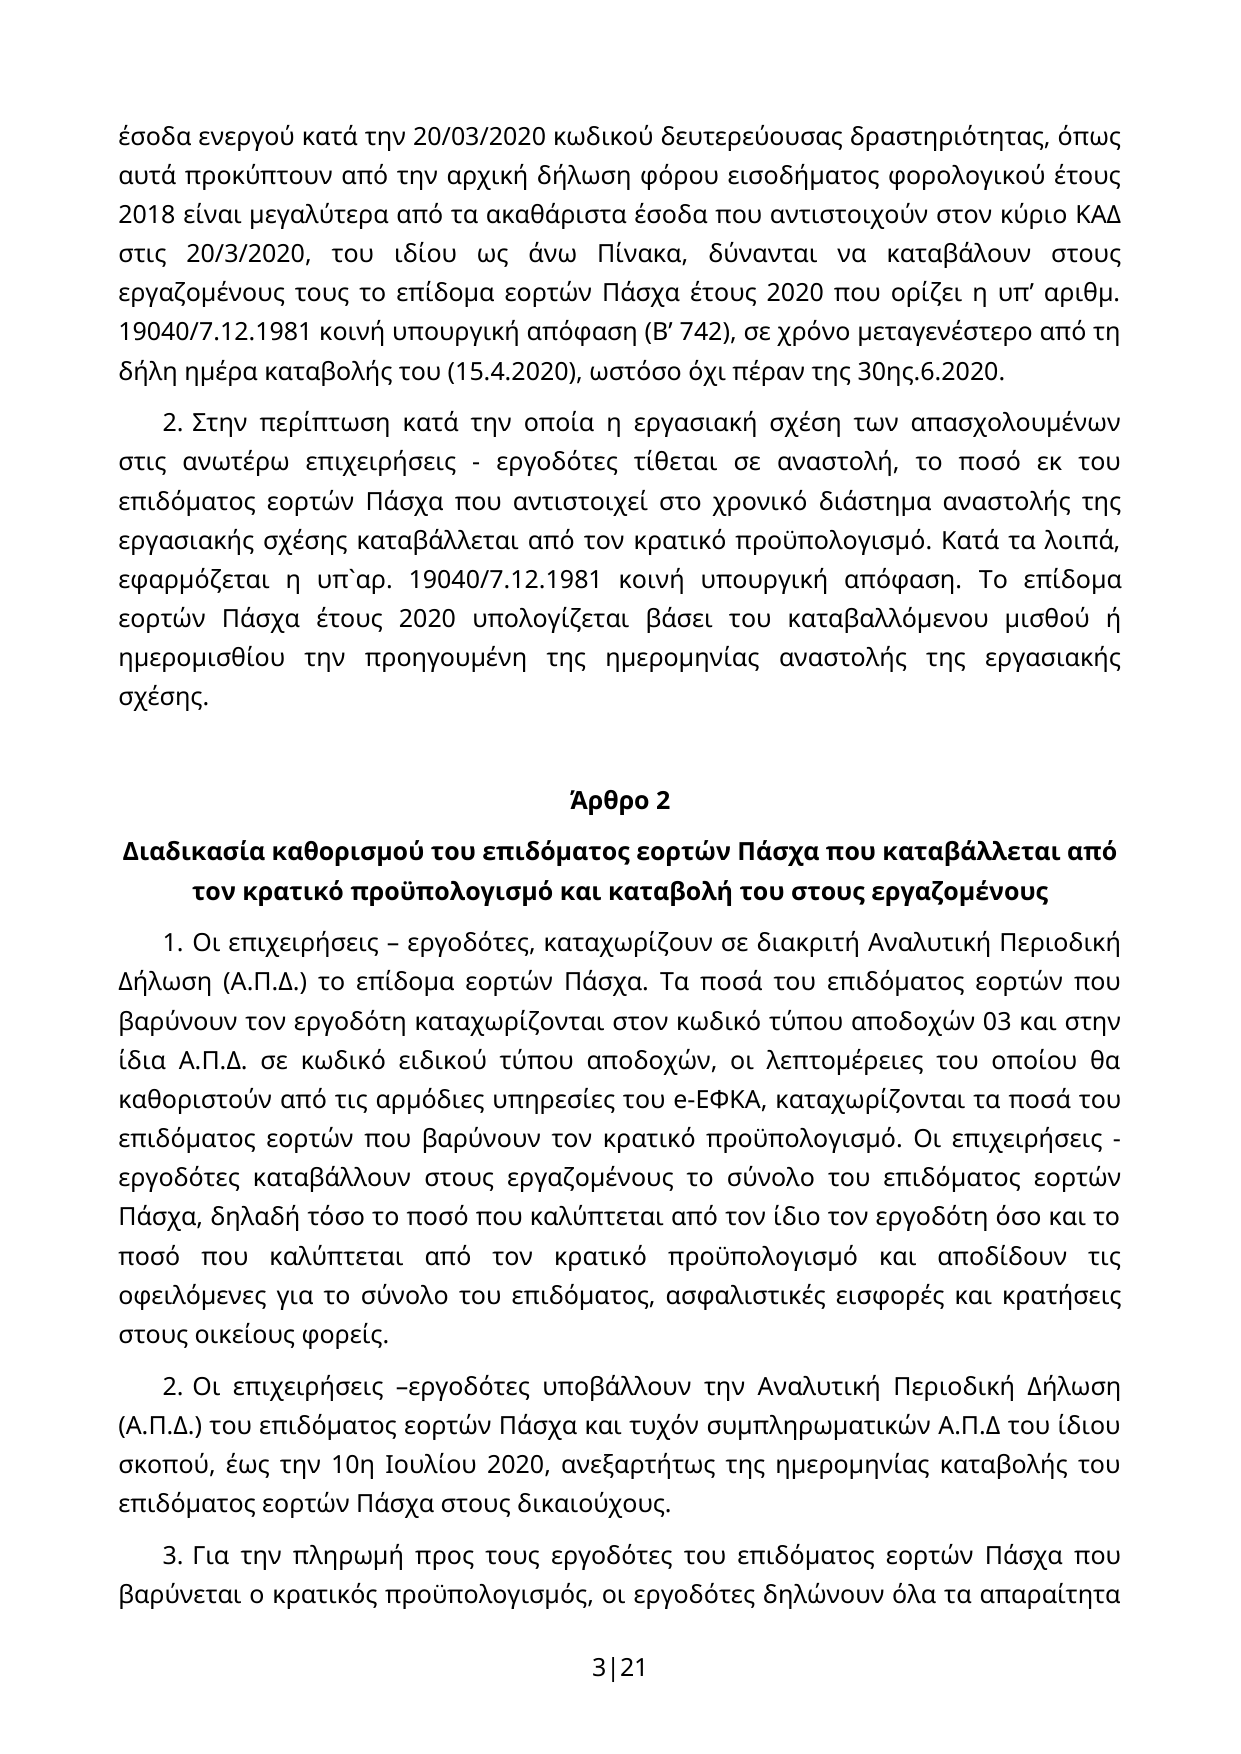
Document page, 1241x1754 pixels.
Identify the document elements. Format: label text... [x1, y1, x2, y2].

text Διαδικασία καθορισμού του επιδόματος εορτών Πάσχα που καταβάλλεται από τον κρατικό προϋπολογισμό και καταβολή του στους εργαζομένους [118, 834, 1122, 907]
text Άρθρο 2 [118, 782, 1122, 816]
list Οι επιχειρήσεις – εργοδότες, καταχωρίζουν σε διακριτή Αναλυτική Περιοδική Δήλωση (Α.Π.Δ.) το επίδομα εορτών Πάσχα. Τα ποσά του επιδόματος εορτών που βαρύνουν τον εργοδότη καταχωρίζονται στον κωδικό τύπου αποδοχών 03 και στην ίδια Α.Π.Δ. σε κωδικό ειδικού τύπου αποδοχών, οι λεπτομέρειες του οποίου θα καθοριστούν από τις αρμόδιες υπηρεσίες του e-ΕΦΚΑ, καταχωρίζονται τα ποσά του επιδόματος εορτών που βαρύνουν τον κρατικό προϋπολογισμό. Οι επιχειρήσεις - εργοδότες καταβάλλουν στους εργαζομένους το σύνολο του επιδόματος εορτών Πάσχα, δηλαδή τόσο το ποσό που καλύπτεται από τον ίδιο τον εργοδότη όσο και το ποσό που καλύπτεται από τον κρατικό προϋπολογισμό και αποδίδουν τις οφειλόμενες για το σύνολο του επιδόματος, ασφαλιστικές εισφορές και κρατήσεις στους οικείους φορείς. [118, 925, 1122, 1351]
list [118, 118, 1122, 387]
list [118, 1537, 1122, 1611]
list Στην περίπτωση κατά την οποία η εργασιακή σχέση των απασχολουμένων στις ανωτέρω επιχειρήσεις - εργοδότες τίθεται σε αναστολή, το ποσό εκ του επιδόματος εορτών Πάσχα που αντιστοιχεί στο χρονικό διάστημα αναστολής της εργασιακής σχέσης καταβάλλεται από τον κρατικό προϋπολογισμό. Κατά τα λοιπά, εφαρμόζεται η υπ`αρ. 19040/7.12.1981 κοινή υπουργική απόφαση. Το επίδομα εορτών Πάσχα έτους 2020 υπολογίζεται βάσει του καταβαλλόμενου μισθού ή ημερομισθίου την προηγουμένη της ημερομηνίας αναστολής της εργασιακής σχέσης. [118, 405, 1122, 713]
list Οι επιχειρήσεις –εργοδότες υποβάλλουν την Αναλυτική Περιοδική Δήλωση (Α.Π.Δ.) του επιδόματος εορτών Πάσχα και τυχόν συμπληρωματικών Α.Π.Δ του ίδιου σκοπού, έως την 10η Ιουλίου 2020, ανεξαρτήτως της ημερομηνίας καταβολής του επιδόματος εορτών Πάσχα στους δικαιούχους. [118, 1368, 1122, 1520]
